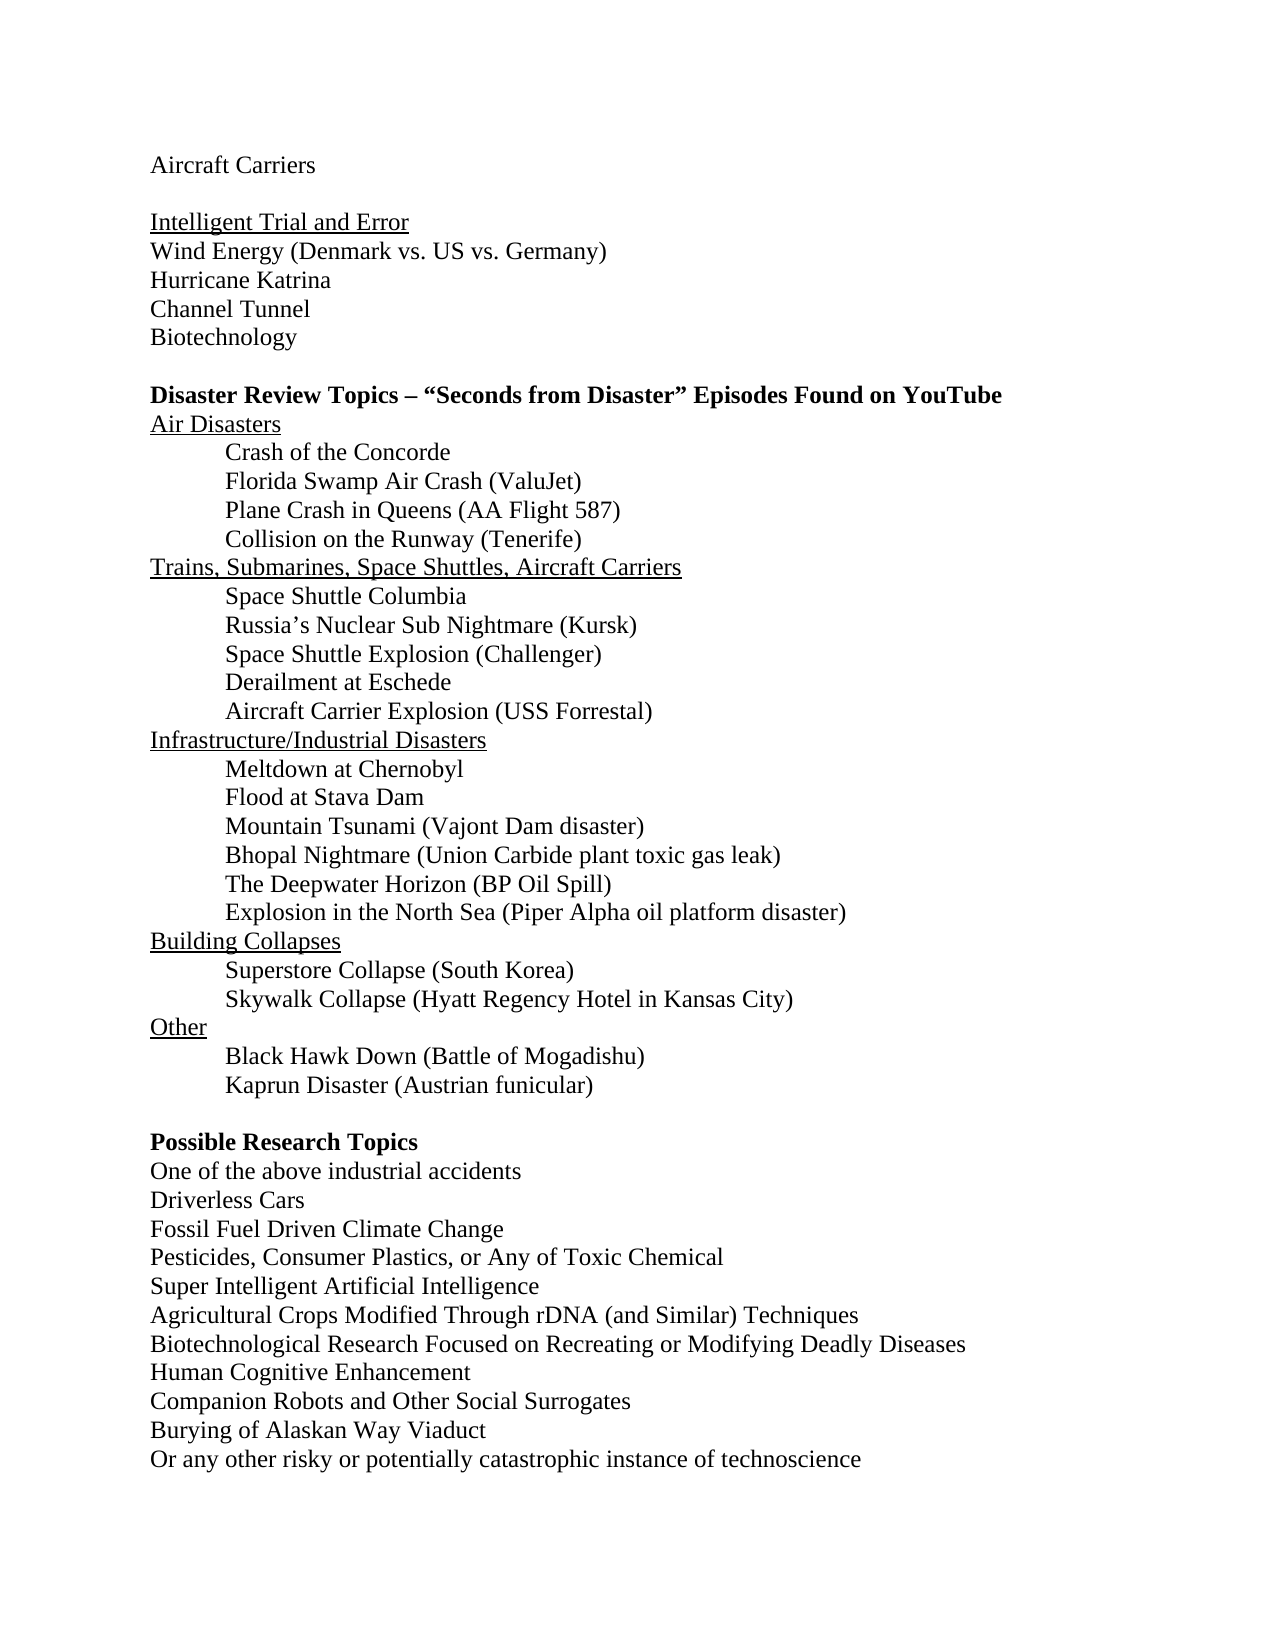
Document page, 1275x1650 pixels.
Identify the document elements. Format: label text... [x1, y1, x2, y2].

text Aircraft Carriers [150, 150, 1125, 179]
text Fossil Fuel Driven Climate Change [150, 1214, 1125, 1242]
text Derailment at Eschede [150, 667, 1125, 696]
text Air Disasters [150, 409, 1125, 437]
text Flood at Stava Dam [150, 782, 1125, 811]
text Space Shuttle Columbia [150, 581, 1125, 610]
text Space Shuttle Explosion (Challenger) [150, 639, 1125, 667]
text One of the above industrial accidents [150, 1156, 1125, 1185]
text Or any other risky or potentially catastrophic instance of technoscience [150, 1444, 1125, 1472]
text Disaster Review Topics – “Seconds from Disaster” Episodes Found on YouTube [150, 380, 1125, 409]
text Burying of Alaskan Way Viaduct [150, 1415, 1125, 1444]
text Mountain Tsunami (Vajont Dam disaster) [150, 811, 1125, 840]
text Crash of the Concorde [150, 437, 1125, 466]
text Biotechnology [150, 322, 1125, 351]
text Bhopal Nightmare (Union Carbide plant toxic gas leak) [150, 840, 1125, 869]
text Collision on the Runway (Tenerife) [150, 524, 1125, 552]
text Skywalk Collapse (Hyatt Regency Hotel in Kansas City) [150, 984, 1125, 1012]
text Possible Research Topics [150, 1127, 1125, 1156]
text Companion Robots and Other Social Surrogates [150, 1386, 1125, 1415]
text Plane Crash in Queens (AA Flight 587) [150, 495, 1125, 524]
text Meltdown at Chernobyl [150, 754, 1125, 782]
text Explosion in the North Sea (Piper Alpha oil platform disaster) [150, 897, 1125, 926]
text Aircraft Carrier Explosion (USS Forrestal) [150, 696, 1125, 725]
text Trains, Submarines, Space Shuttles, Aircraft Carriers [150, 552, 1125, 581]
text Florida Swamp Air Crash (ValuJet) [150, 466, 1125, 495]
text Biotechnological Research Focused on Recreating or Modifying Deadly Diseases [150, 1329, 1125, 1357]
text Russia’s Nuclear Sub Nightmare (Kursk) [150, 610, 1125, 639]
text Pesticides, Consumer Plastics, or Any of Toxic Chemical [150, 1242, 1125, 1271]
text Channel Tunnel [150, 294, 1125, 322]
text Intelligent Trial and Error [150, 207, 1125, 236]
text Black Hawk Down (Battle of Mogadishu) [150, 1041, 1125, 1070]
text Agricultural Crops Modified Through rDNA (and Similar) Techniques [150, 1300, 1125, 1329]
text The Deepwater Horizon (BP Oil Spill) [150, 869, 1125, 897]
text Super Intelligent Artificial Intelligence [150, 1271, 1125, 1300]
text Building Collapses [150, 926, 1125, 955]
text Wind Energy (Denmark vs. US vs. Germany) [150, 236, 1125, 265]
text Superstore Collapse (South Korea) [150, 955, 1125, 984]
text Hurricane Katrina [150, 265, 1125, 294]
text Other [150, 1012, 1125, 1041]
text Driverless Cars [150, 1185, 1125, 1214]
text Infrastructure/Industrial Disasters [150, 725, 1125, 754]
text Human Cognitive Enhancement [150, 1357, 1125, 1386]
text Kaprun Disaster (Austrian funicular) [150, 1070, 1125, 1099]
